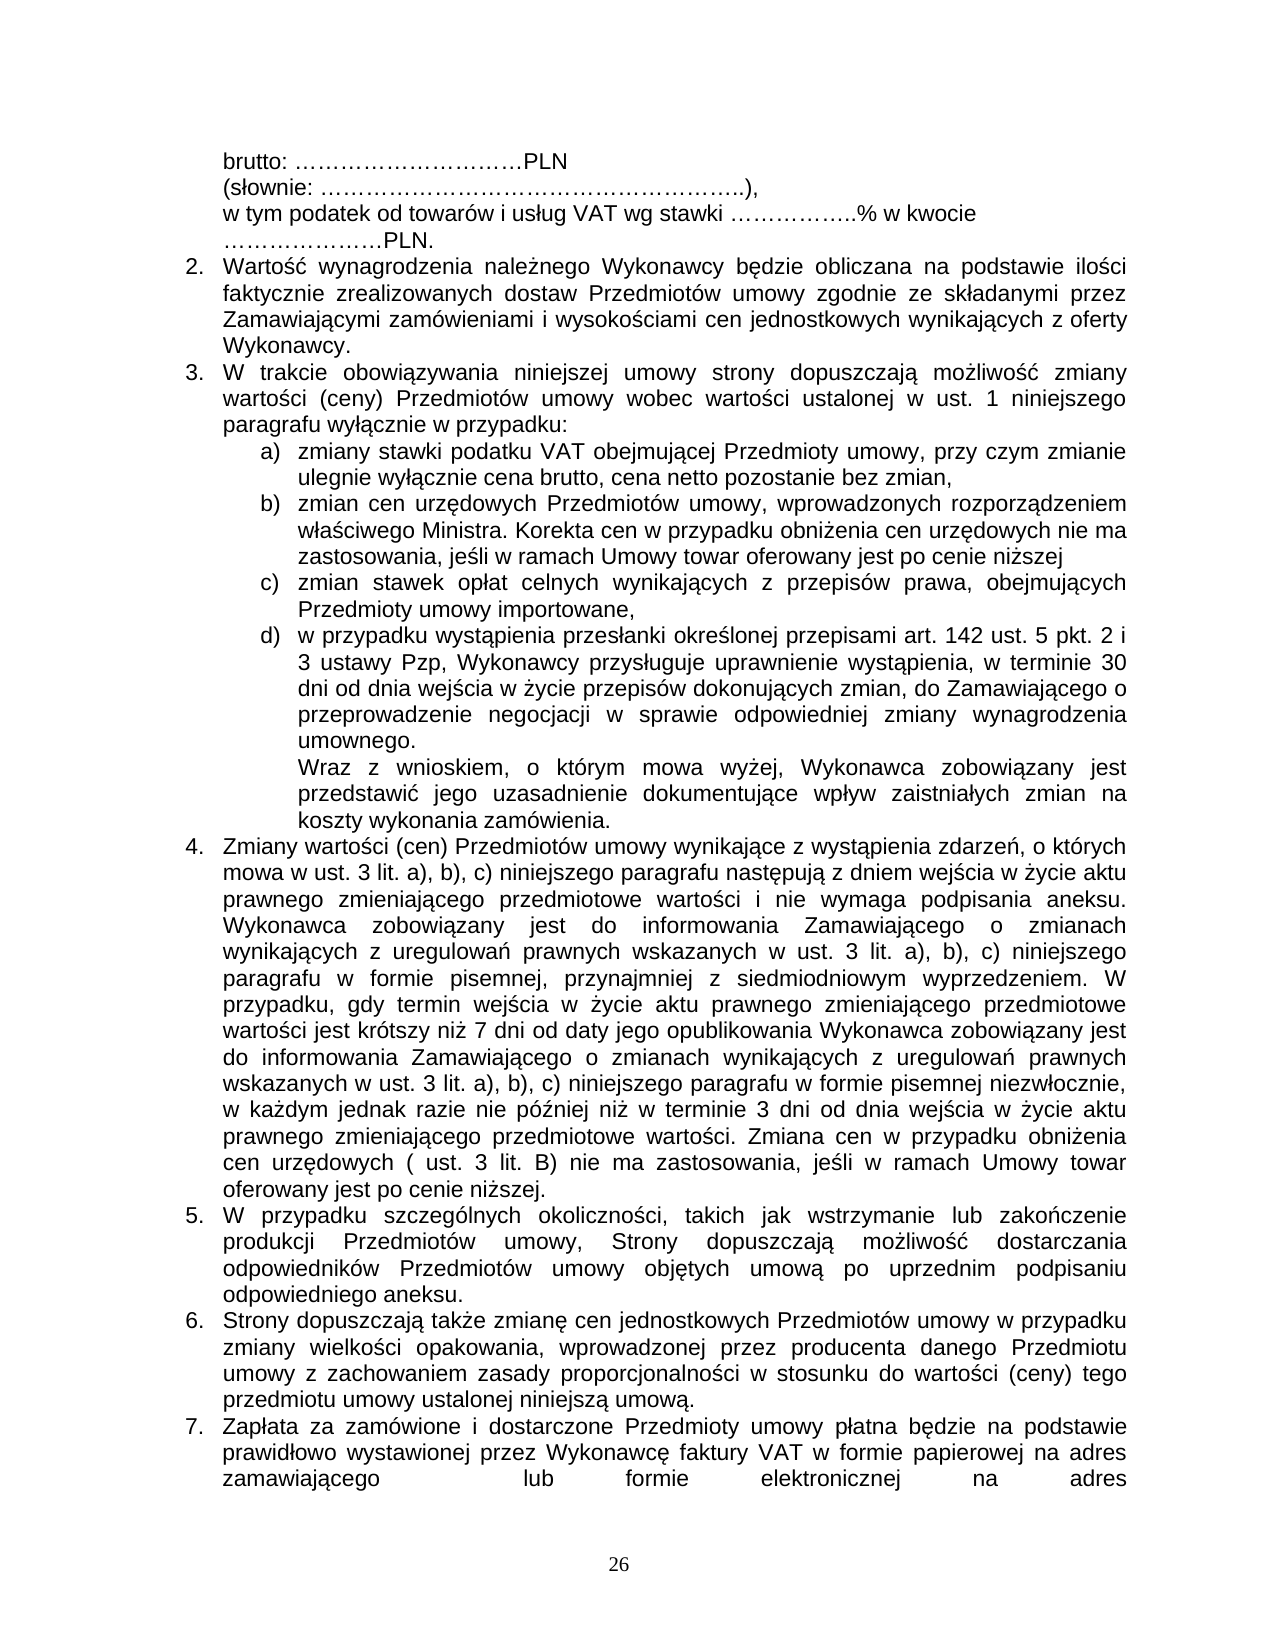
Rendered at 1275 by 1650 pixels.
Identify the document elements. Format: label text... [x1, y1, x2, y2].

list Strony dopuszczają także zmianę cen jednostkowych Przedmiotów umowy w przypadku zmiany wielkości opakowania, wprowadzonej przez producenta danego Przedmiotu umowy z zachowaniem zasady proporcjonalności w stosunku do wartości (ceny) tego przedmiotu umowy ustalonej niniejszą umową. [185, 1307, 1127, 1413]
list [185, 1413, 1127, 1492]
list Zmiany wartości (cen) Przedmiotów umowy wynikające z wystąpienia zdarzeń, o których mowa w ust. 3 lit. a), b), c) niniejszego paragrafu następują z dniem wejścia w życie aktu prawnego zmieniającego przedmiotowe wartości i nie wymaga podpisania aneksu. Wykonawca zobowiązany jest do informowania Zamawiającego o zmianach wynikających z uregulowań prawnych wskazanych w ust. 3 lit. a), b), c) niniejszego paragrafu w formie pisemnej, przynajmniej z siedmiodniowym wyprzedzeniem. W przypadku, gdy termin wejścia w życie aktu prawnego zmieniającego przedmiotowe wartości jest krótszy niż 7 dni od daty jego opublikowania Wykonawca zobowiązany jest do informowania Zamawiającego o zmianach wynikających z uregulowań prawnych wskazanych w ust. 3 lit. a), b), c) niniejszego paragrafu w formie pisemnej niezwłocznie, w każdym jednak razie nie później niż w terminie 3 dni od dnia wejścia w życie aktu prawnego zmieniającego przedmiotowe wartości. Zmiana cen w przypadku obniżenia cen urzędowych ( ust. 3 lit. B) nie ma zastosowania, jeśli w ramach Umowy towar oferowany jest po cenie niższej. [185, 833, 1127, 1202]
list zmian cen urzędowych Przedmiotów umowy, wprowadzonych rozporządzeniem właściwego Ministra. Korekta cen w przypadku obniżenia cen urzędowych nie ma zastosowania, jeśli w ramach Umowy towar oferowany jest po cenie niższej [260, 490, 1127, 569]
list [185, 148, 1127, 253]
text Wraz z wnioskiem, o którym mowa wyżej, Wykonawca zobowiązany jest przedstawić jego uzasadnienie dokumentujące wpływ zaistniałych zmian na koszty wykonania zamówienia. [298, 754, 1127, 833]
list w przypadku wystąpienia przesłanki określonej przepisami art. 142 ust. 5 pkt. 2 i 3 ustawy Pzp, Wykonawcy przysługuje uprawnienie wystąpienia, w terminie 30 dni od dnia wejścia w życie przepisów dokonujących zmian, do Zamawiającego o przeprowadzenie negocjacji w sprawie odpowiedniej zmiany wynagrodzenia umownego. [260, 622, 1127, 754]
list zmiany stawki podatku VAT obejmującej Przedmioty umowy, przy czym zmianie ulegnie wyłącznie cena brutto, cena netto pozostanie bez zmian, [260, 438, 1127, 490]
list zmian stawek opłat celnych wynikających z przepisów prawa, obejmujących Przedmioty umowy importowane, [260, 569, 1127, 622]
list W trakcie obowiązywania niniejszej umowy strony dopuszczają możliwość zmiany wartości (ceny) Przedmiotów umowy wobec wartości ustalonej w ust. 1 niniejszego paragrafu wyłącznie w przypadku: [185, 358, 1127, 438]
list Wartość wynagrodzenia należnego Wykonawcy będzie obliczana na podstawie ilości faktycznie zrealizowanych dostaw Przedmiotów umowy zgodnie ze składanymi przez Zamawiającymi zamówieniami i wysokościami cen jednostkowych wynikających z oferty Wykonawcy. [185, 253, 1127, 358]
list W przypadku szczególnych okoliczności, takich jak wstrzymanie lub zakończenie produkcji Przedmiotów umowy, Strony dopuszczają możliwość dostarczania odpowiedników Przedmiotów umowy objętych umową po uprzednim podpisaniu odpowiedniego aneksu. [185, 1202, 1127, 1307]
